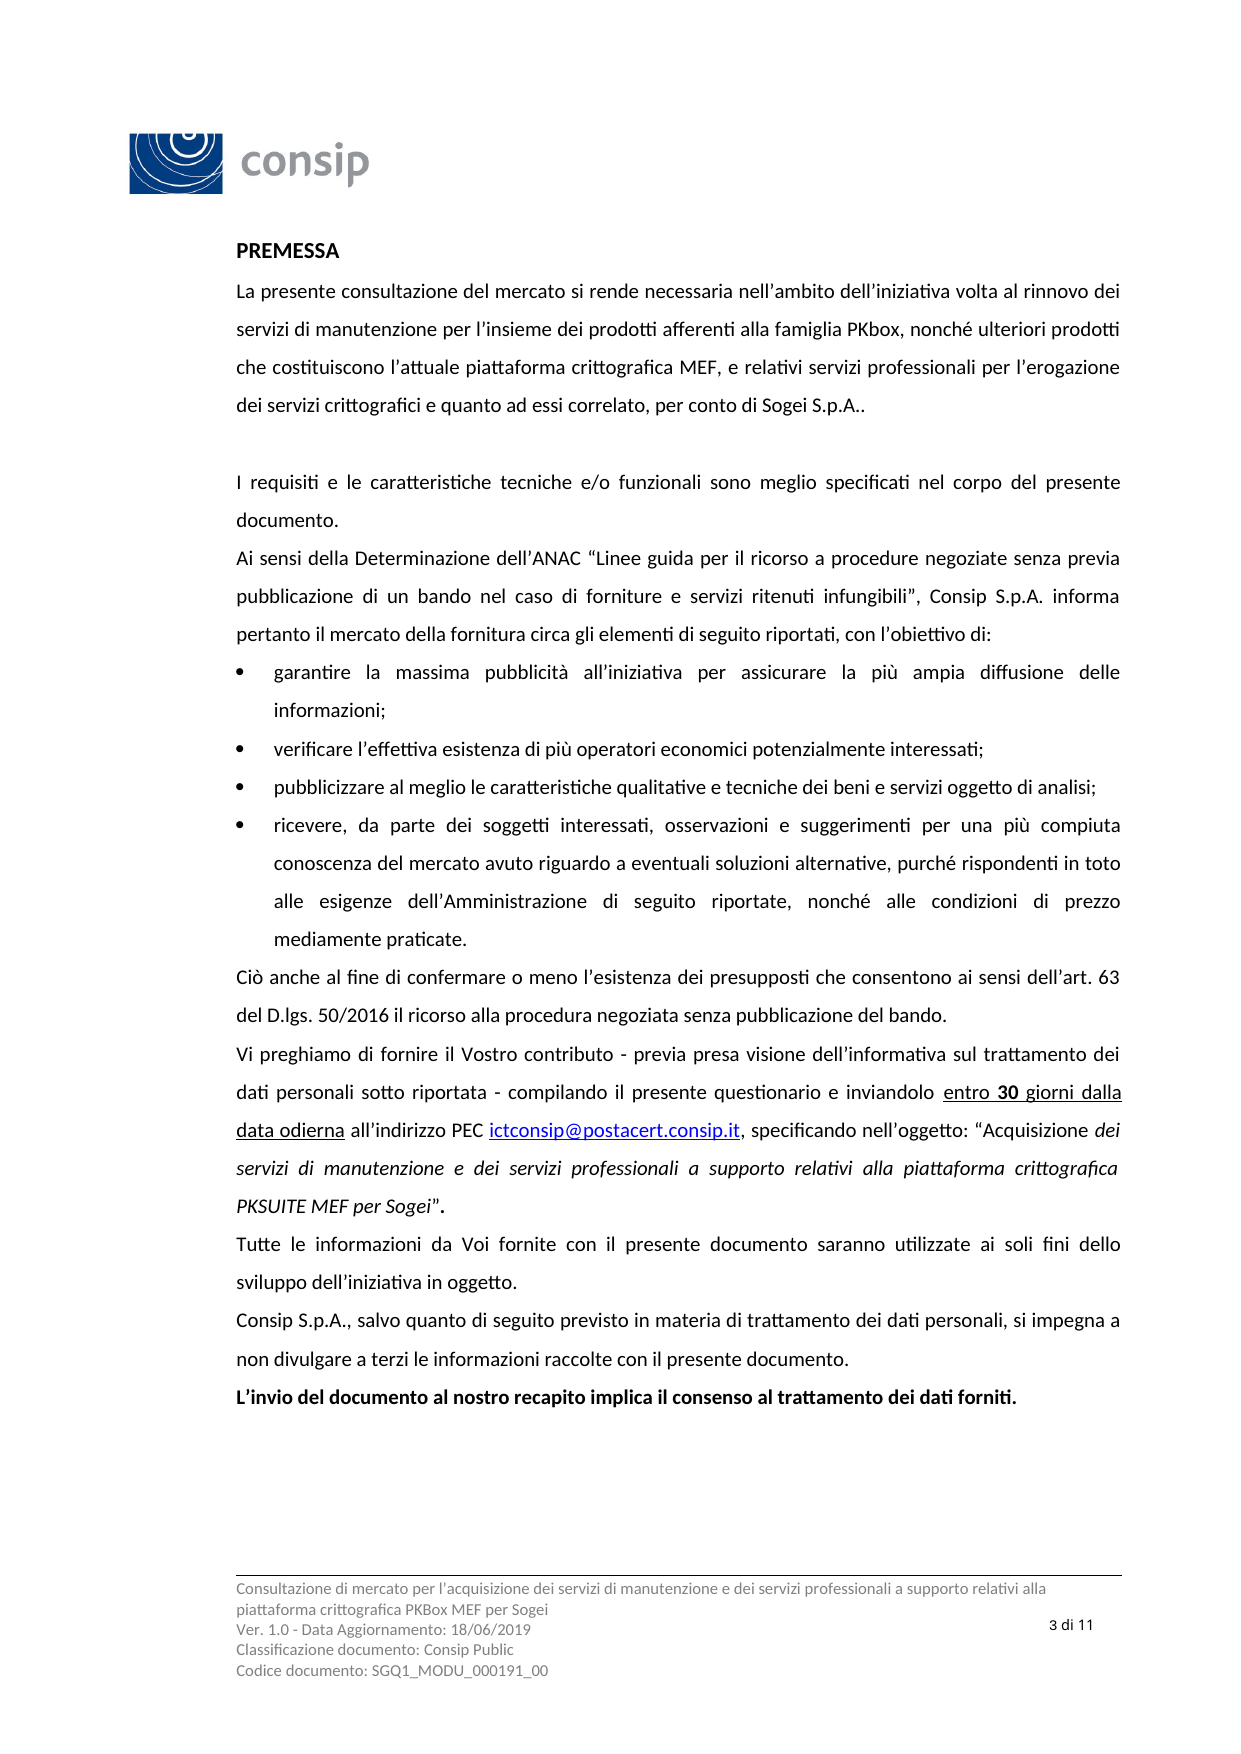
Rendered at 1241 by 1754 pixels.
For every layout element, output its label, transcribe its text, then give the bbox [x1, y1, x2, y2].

text Consip S.p.A., salvo quanto di seguito previsto in materia di trattamento dei dati personali, si impegna a non divulgare a terzi le informazioni raccolte con il presente documento. [236, 1308, 1122, 1371]
text Vi preghiamo di fornire il Vostro contributo - previa presa visione dell’informativa sul trattamento dei dati personali sotto riportata - compilando il presente questionario e inviandolo entro 30 giorni dalla data odierna all’indirizzo PEC ictconsip@postacert.consip.it, specificando nell’oggetto: “Acquisizione dei servizi di manutenzione e dei servizi professionali a supporto relativi alla piattaforma crittografica PKSUITE MEF per Sogei”. [236, 1041, 1122, 1219]
list pubblicizzare al meglio le caratteristiche qualitative e tecniche dei beni e servizi oggetto di analisi; [236, 774, 1122, 799]
text PREMESSA [236, 236, 1122, 264]
list garantire la massima pubblicità all’iniziativa per assicurare la più ampia diffusione delle informazioni; [236, 659, 1122, 723]
text Ai sensi della Determinazione dell’ANAC “Linee guida per il ricorso a procedure negoziate senza previa pubblicazione di un bando nel caso di forniture e servizi ritenuti infungibili”, Consip S.p.A. informa pertanto il mercato della fornitura circa gli elementi di seguito riportati, con l’obiettivo di: [236, 545, 1122, 647]
picture [3, 2, 426, 194]
list verificare l’effettiva esistenza di più operatori economici potenzialmente interessati; [236, 736, 1122, 761]
text La presente consultazione del mercato si rende necessaria nell’ambito dell’iniziativa volta al rinnovo dei servizi di manutenzione per l’insieme dei prodotti afferenti alla famiglia PKbox, nonché ulteriori prodotti che costituiscono l’attuale piattaforma crittografica MEF, e relativi servizi professionali per l’erogazione dei servizi crittografici e quanto ad essi correlato, per conto di Sogei S.p.A.. [236, 278, 1122, 418]
text L’invio del documento al nostro recapito implica il consenso al trattamento dei dati forniti. [236, 1384, 1122, 1409]
text I requisiti e le caratteristiche tecniche e/o funzionali sono meglio specificati nel corpo del presente documento. [236, 469, 1122, 532]
text Ciò anche al fine di confermare o meno l’esistenza dei presupposti che consentono ai sensi dell’art. 63 del D.lgs. 50/2016 il ricorso alla procedura negoziata senza pubblicazione del bando. [236, 964, 1122, 1028]
list ricevere, da parte dei soggetti interessati, osservazioni e suggerimenti per una più compiuta conoscenza del mercato avuto riguardo a eventuali soluzioni alternative, purché rispondenti in toto alle esigenze dell’Amministrazione di seguito riportate, nonché alle condizioni di prezzo mediamente praticate. [236, 812, 1122, 952]
text Tutte le informazioni da Voi fornite con il presente documento saranno utilizzate ai soli fini dello sviluppo dell’iniziativa in oggetto. [236, 1231, 1122, 1295]
